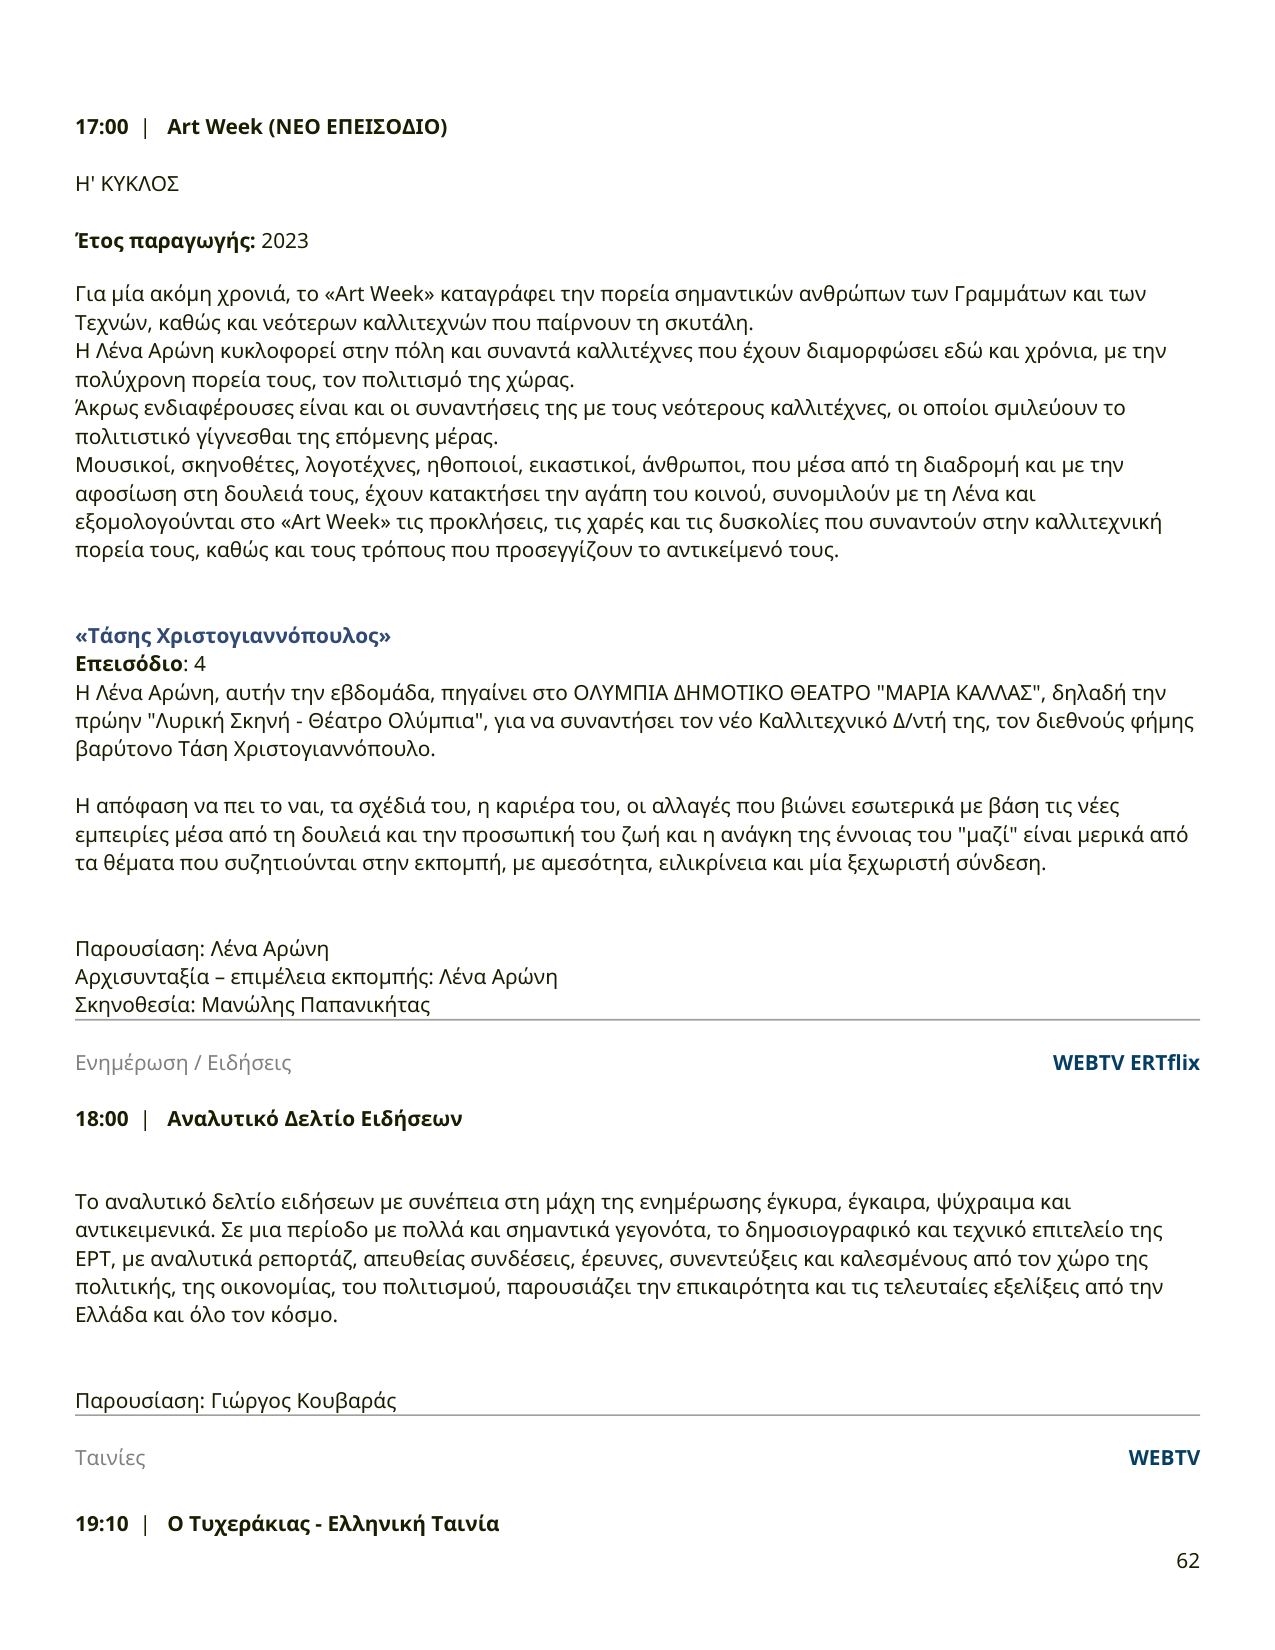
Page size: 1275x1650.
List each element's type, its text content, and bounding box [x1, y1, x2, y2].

text Παρουσίαση: Λένα Αρώνη Αρχισυνταξία – επιμέλεια εκπομπής: Λένα Αρώνη Σκηνοθεσία: Μανώλης Παπανικήτας [75, 877, 1200, 1018]
text 18:00 | Αναλυτικό Δελτίο Ειδήσεων [75, 1076, 1200, 1162]
text Η Λένα Αρώνη, αυτήν την εβδομάδα, πηγαίνει στο ΟΛΥΜΠΙΑ ΔΗΜΟΤΙΚΟ ΘΕΑΤΡΟ "ΜΑΡΙΑ ΚΑΛΛΑΣ", δηλαδή την πρώην "Λυρική Σκηνή - Θέατρο Ολύμπια", για να συναντήσει τον νέο Καλλιτεχνικό Δ/ντή της, τον διεθνούς φήμης βαρύτονο Τάση Χριστογιαννόπουλο. Η απόφαση να πει το ναι, τα σχέδιά του, η καριέρα του, οι αλλαγές που βιώνει εσωτερικά με βάση τις νέες εμπειρίες μέσα από τη δουλειά και την προσωπική του ζωή και η ανάγκη της έννοιας του "μαζί" είναι μερικά από τα θέματα που συζητιούνται στην εκπομπή, με αμεσότητα, ειλικρίνεια και μία ξεχωριστή σύνδεση. [75, 678, 1200, 877]
table_header WEBTV [638, 1443, 1200, 1471]
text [75, 1471, 1200, 1537]
table_header Ταινίες [75, 1443, 637, 1471]
text Παρουσίαση: Γιώργος Κουβαράς [75, 1329, 1200, 1414]
text 17:00 | Art Week (ΝΕΟ ΕΠΕΙΣΟΔΙΟ) Η' ΚΥΚΛΟΣ Έτος παραγωγής: 2023 [75, 75, 1200, 254]
table_header Ενημέρωση / Ειδήσεις [75, 1048, 637, 1076]
text Το αναλυτικό δελτίο ειδήσεων με συνέπεια στη μάχη της ενημέρωσης έγκυρα, έγκαιρα, ψύχραιμα και αντικειμενικά. Σε μια περίοδο με πολλά και σημαντικά γεγονότα, το δημοσιογραφικό και τεχνικό επιτελείο της ΕΡΤ, με αναλυτικά ρεπορτάζ, απευθείας συνδέσεις, έρευνες, συνεντεύξεις και καλεσμένους από τον χώρο της πολιτικής, της οικονομίας, του πολιτισμού, παρουσιάζει την επικαιρότητα και τις τελευταίες εξελίξεις από την Ελλάδα και όλο τον κόσμο. [75, 1187, 1200, 1329]
table_header WEBTV ERTflix [638, 1048, 1200, 1076]
text Για μία ακόμη χρονιά, το «Αrt Week» καταγράφει την πορεία σημαντικών ανθρώπων των Γραμμάτων και των Τεχνών, καθώς και νεότερων καλλιτεχνών που παίρνουν τη σκυτάλη. Η Λένα Αρώνη κυκλοφορεί στην πόλη και συναντά καλλιτέχνες που έχουν διαμορφώσει εδώ και χρόνια, με την πολύχρονη πορεία τους, τον πολιτισμό της χώρας. Άκρως ενδιαφέρουσες είναι και οι συναντήσεις της με τους νεότερους καλλιτέχνες, οι οποίοι σμιλεύουν το πολιτιστικό γίγνεσθαι της επόμενης μέρας. Μουσικοί, σκηνοθέτες, λογοτέχνες, ηθοποιοί, εικαστικοί, άνθρωποι, που μέσα από τη διαδρομή και με την αφοσίωση στη δουλειά τους, έχουν κατακτήσει την αγάπη του κοινού, συνομιλούν με τη Λένα και εξομολογούνται στο «Art Week» τις προκλήσεις, τις χαρές και τις δυσκολίες που συναντούν στην καλλιτεχνική πορεία τους, καθώς και τους τρόπους που προσεγγίζουν το αντικείμενό τους. [75, 279, 1200, 564]
text «Τάσης Χριστογιαννόπουλος» Eπεισόδιο: 4 [75, 564, 1200, 678]
